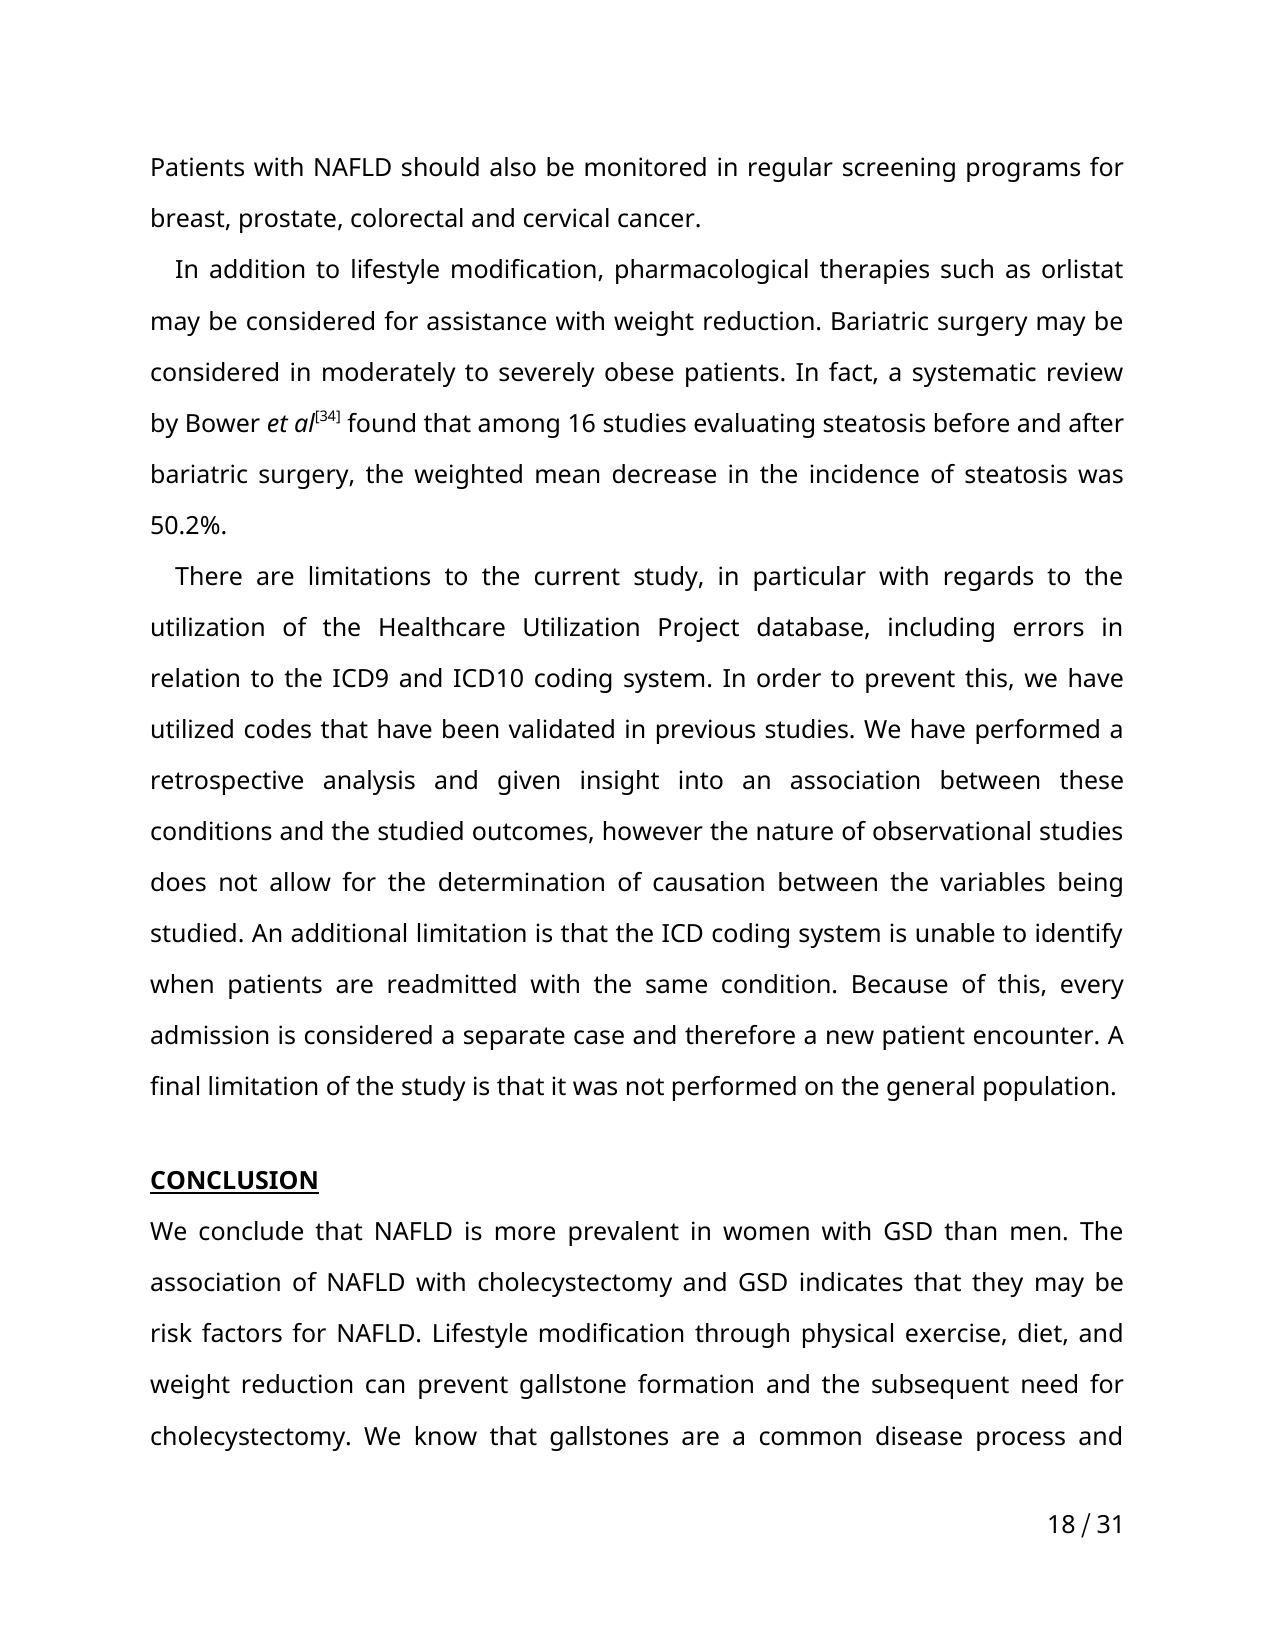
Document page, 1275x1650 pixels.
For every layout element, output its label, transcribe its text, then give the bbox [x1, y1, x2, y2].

text CONCLUSION [150, 1163, 1125, 1197]
text There are limitations to the current study, in particular with regards to the utilization of the Healthcare Utilization Project database, including errors in relation to the ICD9 and ICD10 coding system. In order to prevent this, we have utilized codes that have been validated in previous studies. We have performed a retrospective analysis and given insight into an association between these conditions and the studied outcomes, however the nature of observational studies does not allow for the determination of causation between the variables being studied. An additional limitation is that the ICD coding system is unable to identify when patients are readmitted with the same condition. Because of this, every admission is considered a separate case and therefore a new patient encounter. A final limitation of the study is that it was not performed on the general population. [150, 558, 1125, 1103]
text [150, 1214, 1125, 1452]
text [150, 150, 1125, 235]
text In addition to lifestyle modification, pharmacological therapies such as orlistat may be considered for assistance with weight reduction. Bariatric surgery may be considered in moderately to severely obese patients. In fact, a systematic review by Bower et al[34] found that among 16 studies evaluating steatosis before and after bariatric surgery, the weighted mean decrease in the incidence of steatosis was 50.2%. [150, 252, 1125, 541]
